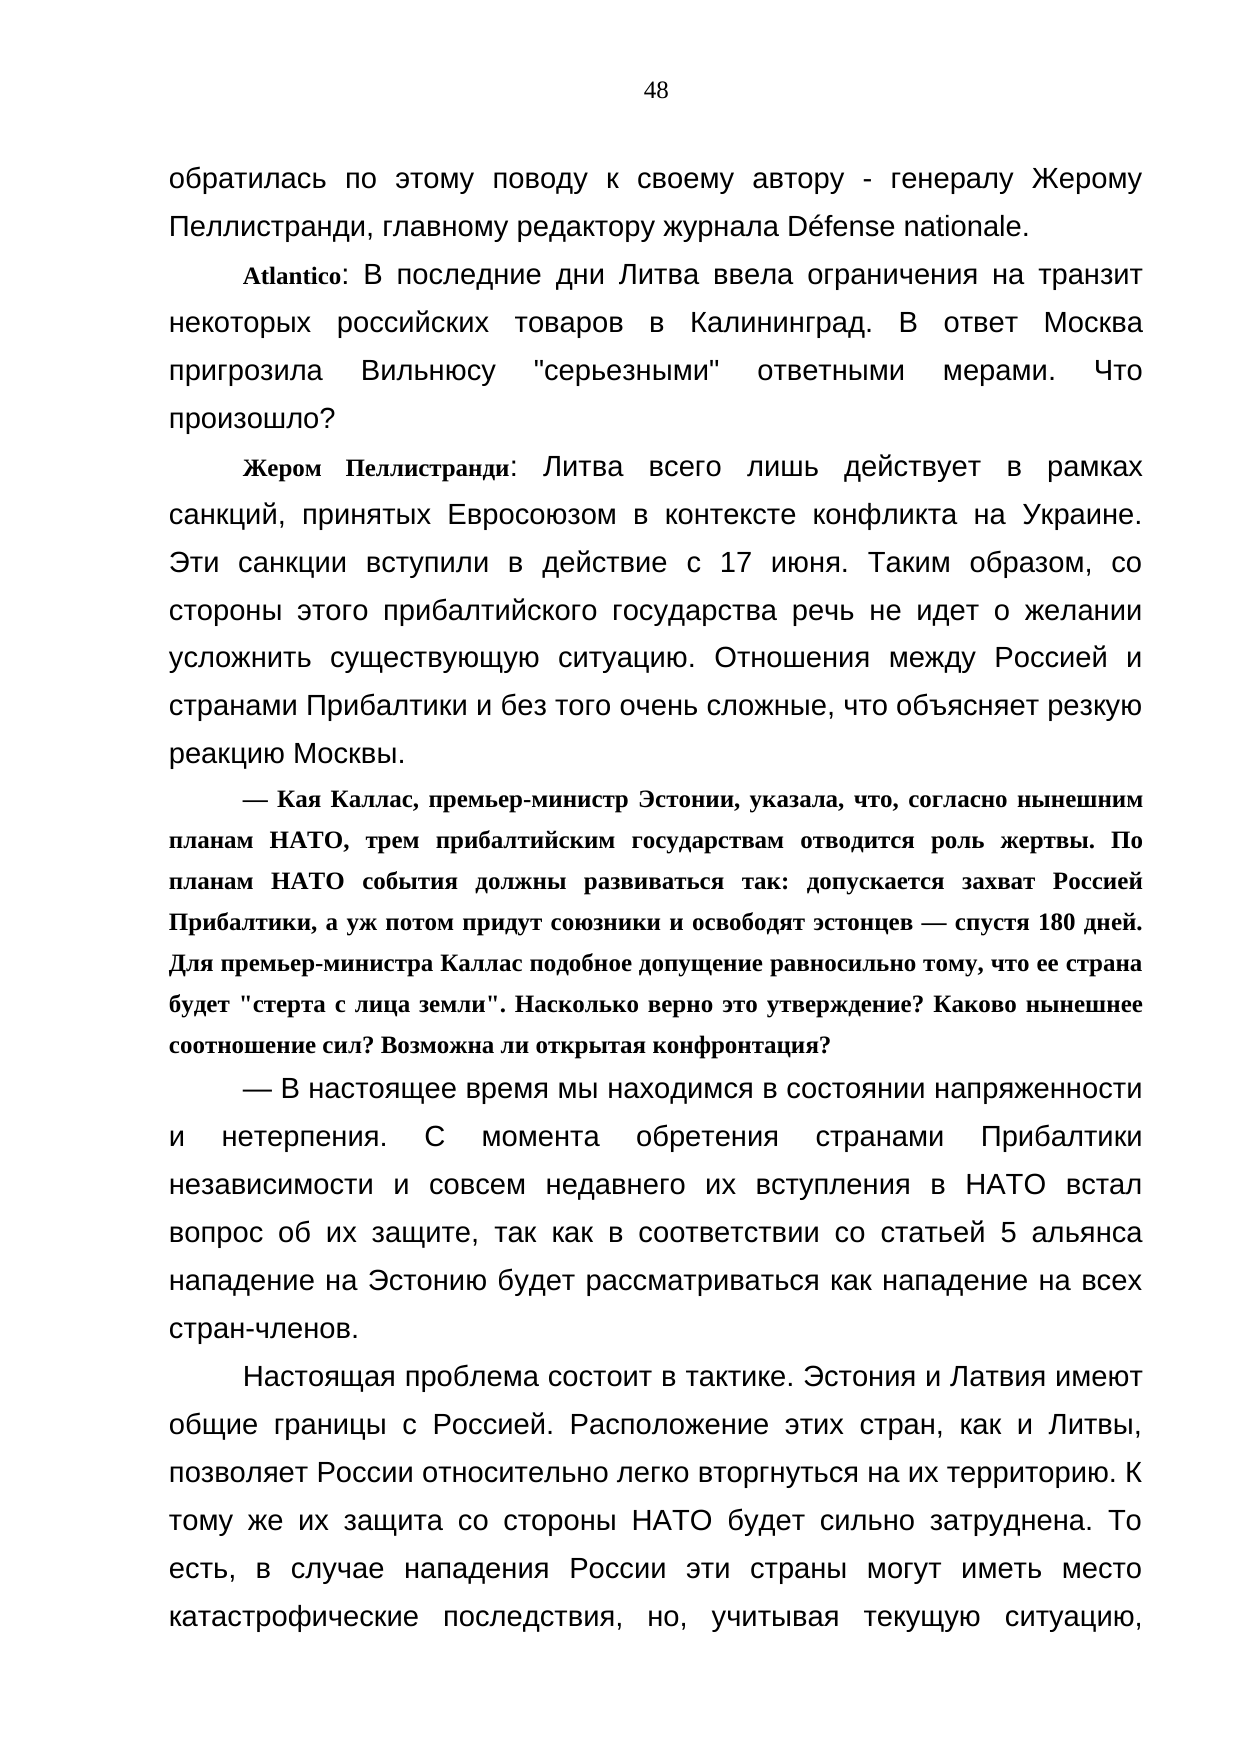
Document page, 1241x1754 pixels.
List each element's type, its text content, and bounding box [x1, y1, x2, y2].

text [169, 161, 1144, 243]
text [169, 1359, 1144, 1632]
text Жером Пеллистранди: Литва всего лишь действует в рамках санкций, принятых Евросоюзом в контексте конфликта на Украине. Эти санкции вступили в действие с 17 июня. Таким образом, со стороны этого прибалтийского государства речь не идет о желании усложнить существующую ситуацию. Отношения между Россией и странами Прибалтики и без того очень сложные, что объясняет резкую реакцию Москвы. [169, 449, 1144, 770]
text — Кая Каллас, премьер-министр Эстонии, указала, что, согласно нынешним планам НАТО, трем прибалтийским государствам отводится роль жертвы. По планам НАТО события должны развиваться так: допускается захват Россией Прибалтики, а уж потом придут союзники и освободят эстонцев — спустя 180 дней. Для премьер-министра Каллас подобное допущение равносильно тому, что ее страна будет "стерта с лица земли". Насколько верно это утверждение? Каково нынешнее соотношение сил? Возможна ли открытая конфронтация? [169, 784, 1144, 1059]
text Atlantico: В последние дни Литва ввела ограничения на транзит некоторых российских товаров в Калининград. В ответ Москва пригрозила Вильнюсу "серьезными" ответными мерами. Что произошло? [169, 257, 1144, 434]
text — В настоящее время мы находимся в состоянии напряженности и нетерпения. С момента обретения странами Прибалтики независимости и совсем недавнего их вступления в НАТО встал вопрос об их защите, так как в соответствии со статьей 5 альянса нападение на Эстонию будет рассматриваться как нападение на всех стран-членов. [169, 1071, 1144, 1344]
